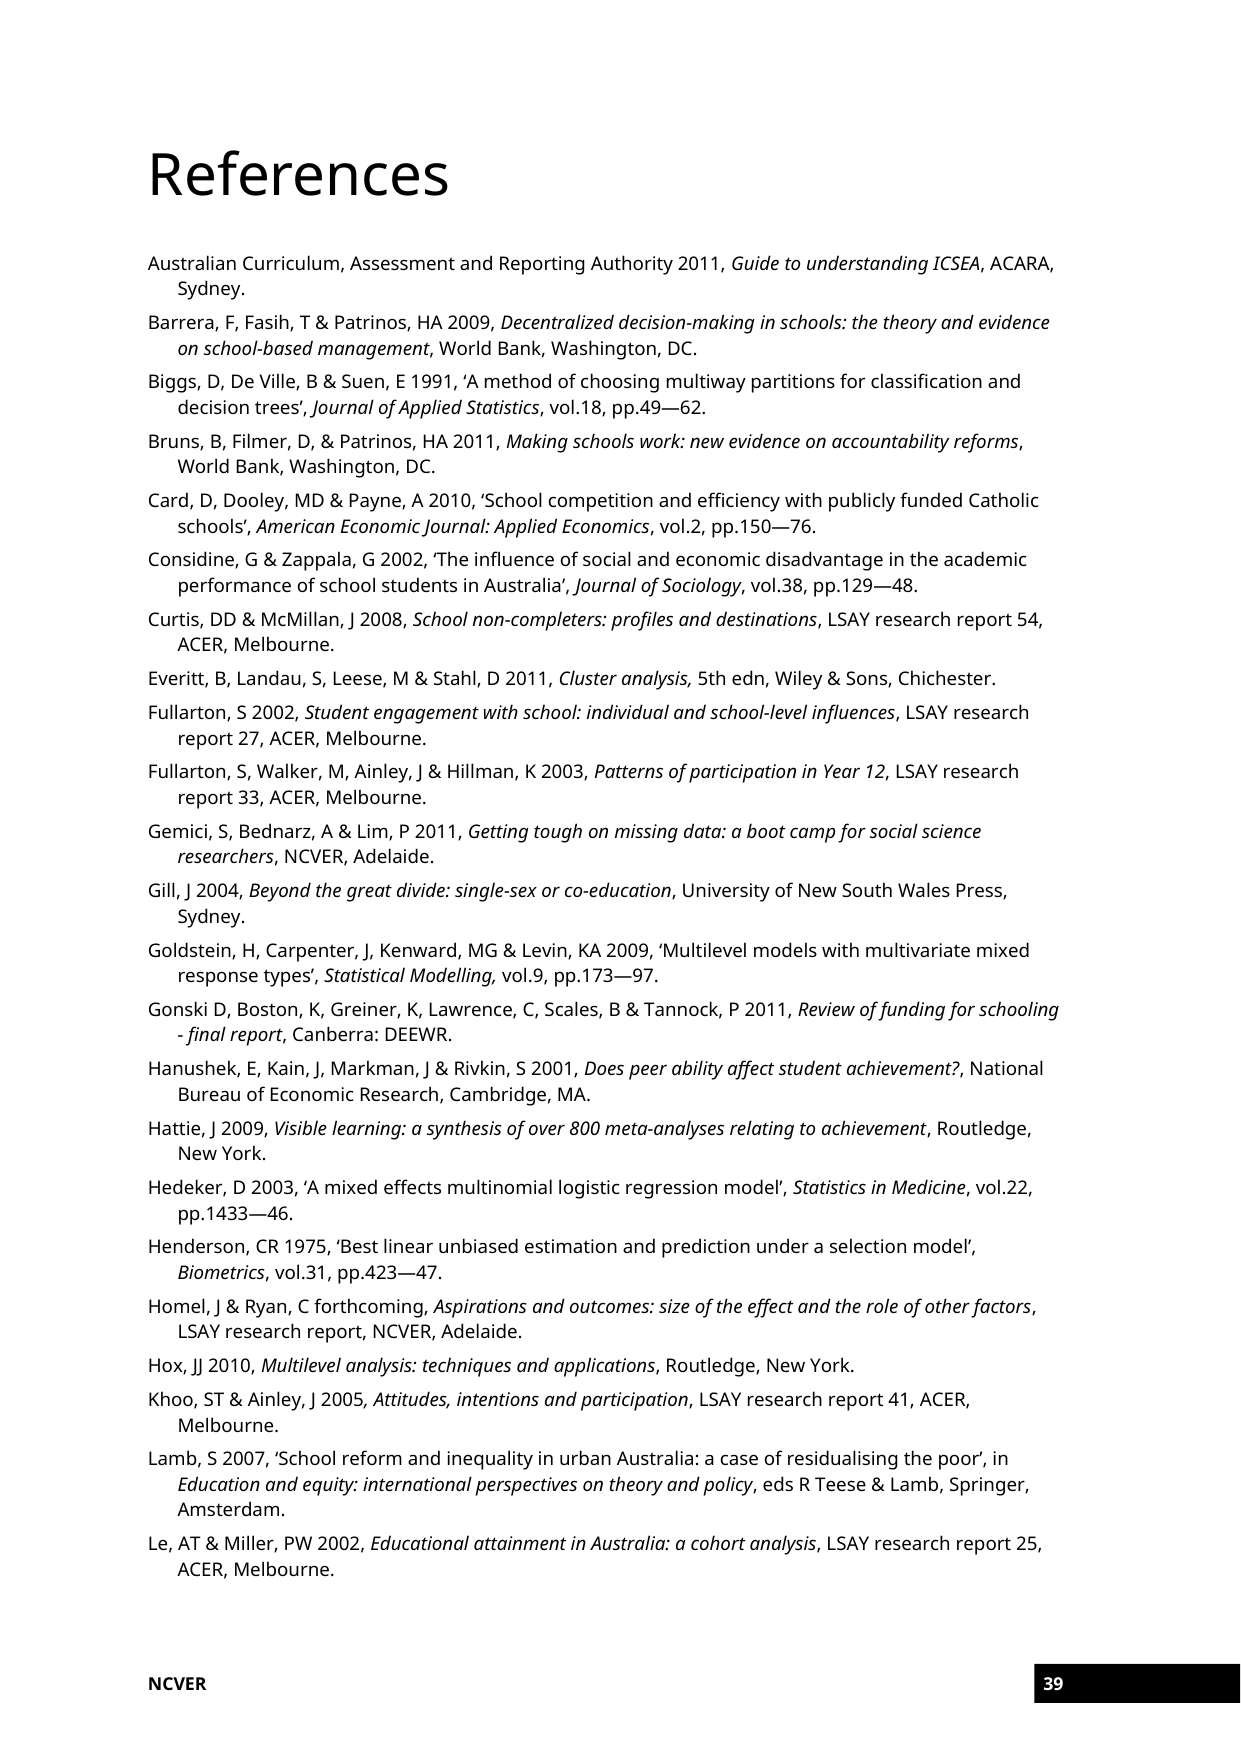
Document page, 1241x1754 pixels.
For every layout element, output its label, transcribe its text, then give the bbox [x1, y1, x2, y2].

subtitle References [148, 133, 1063, 212]
text Gonski D, Boston, K, Greiner, K, Lawrence, C, Scales, B & Tannock, P 2011, Review of funding for schooling - final report, Canberra: DEEWR. [148, 996, 1063, 1047]
text Homel, J & Ryan, C forthcoming, Aspirations and outcomes: size of the effect and the role of other factors, LSAY research report, NCVER, Adelaide. [148, 1293, 1063, 1344]
text Le, AT & Miller, PW 2002, Educational attainment in Australia: a cohort analysis, LSAY research report 25, ACER, Melbourne. [148, 1531, 1063, 1582]
text Gill, J 2004, Beyond the great divide: single-sex or co-education, University of New South Wales Press, Sydney. [148, 877, 1063, 928]
text Hox, JJ 2010, Multilevel analysis: techniques and applications, Routledge, New York. [148, 1352, 1063, 1378]
text Hattie, J 2009, Visible learning: a synthesis of over 800 meta-analyses relating to achievement, Routledge, New York. [148, 1115, 1063, 1166]
text Australian Curriculum, Assessment and Reporting Authority 2011, Guide to understanding ICSEA, ACARA, Sydney. [148, 250, 1063, 301]
text Card, D, Dooley, MD & Payne, A 2010, ‘School competition and efficiency with publicly funded Catholic schools’, American Economic Journal: Applied Economics, vol.2, pp.150—76. [148, 487, 1063, 538]
text Everitt, B, Landau, S, Leese, M & Stahl, D 2011, Cluster analysis, 5th edn, Wiley & Sons, Chichester. [148, 666, 1063, 691]
text Barrera, F, Fasih, T & Patrinos, HA 2009, Decentralized decision-making in schools: the theory and evidence on school-based management, World Bank, Washington, DC. [148, 309, 1063, 360]
text Bruns, B, Filmer, D, & Patrinos, HA 2011, Making schools work: new evidence on accountability reforms, World Bank, Washington, DC. [148, 428, 1063, 479]
text Fullarton, S 2002, Student engagement with school: individual and school-level influences, LSAY research report 27, ACER, Melbourne. [148, 699, 1063, 750]
text Fullarton, S, Walker, M, Ainley, J & Hillman, K 2003, Patterns of participation in Year 12, LSAY research report 33, ACER, Melbourne. [148, 759, 1063, 810]
text Curtis, DD & McMillan, J 2008, School non-completers: profiles and destinations, LSAY research report 54, ACER, Melbourne. [148, 606, 1063, 657]
text Biggs, D, De Ville, B & Suen, E 1991, ‘A method of choosing multiway partitions for classification and decision trees’, Journal of Applied Statistics, vol.18, pp.49—62. [148, 369, 1063, 420]
text Khoo, ST & Ainley, J 2005, Attitudes, intentions and participation, LSAY research report 41, ACER, Melbourne. [148, 1386, 1063, 1437]
text Lamb, S 2007, ‘School reform and inequality in urban Australia: a case of residualising the poor’, in Education and equity: international perspectives on theory and policy, eds R Teese & Lamb, Springer, Amsterdam. [148, 1446, 1063, 1522]
text Hanushek, E, Kain, J, Markman, J & Rivkin, S 2001, Does peer ability affect student achievement?, National Bureau of Economic Research, Cambridge, MA. [148, 1056, 1063, 1107]
text Considine, G & Zappala, G 2002, ‘The influence of social and economic disadvantage in the academic performance of school students in Australia’, Journal of Sociology, vol.38, pp.129—48. [148, 547, 1063, 598]
text Henderson, CR 1975, ‘Best linear unbiased estimation and prediction under a selection model’, Biometrics, vol.31, pp.423—47. [148, 1234, 1063, 1285]
text Goldstein, H, Carpenter, J, Kenward, MG & Levin, KA 2009, ‘Multilevel models with multivariate mixed response types’, Statistical Modelling, vol.9, pp.173—97. [148, 937, 1063, 988]
text Gemici, S, Bednarz, A & Lim, P 2011, Getting tough on missing data: a boot camp for social science researchers, NCVER, Adelaide. [148, 818, 1063, 869]
text Hedeker, D 2003, ‘A mixed effects multinomial logistic regression model’, Statistics in Medicine, vol.22, pp.1433—46. [148, 1174, 1063, 1225]
